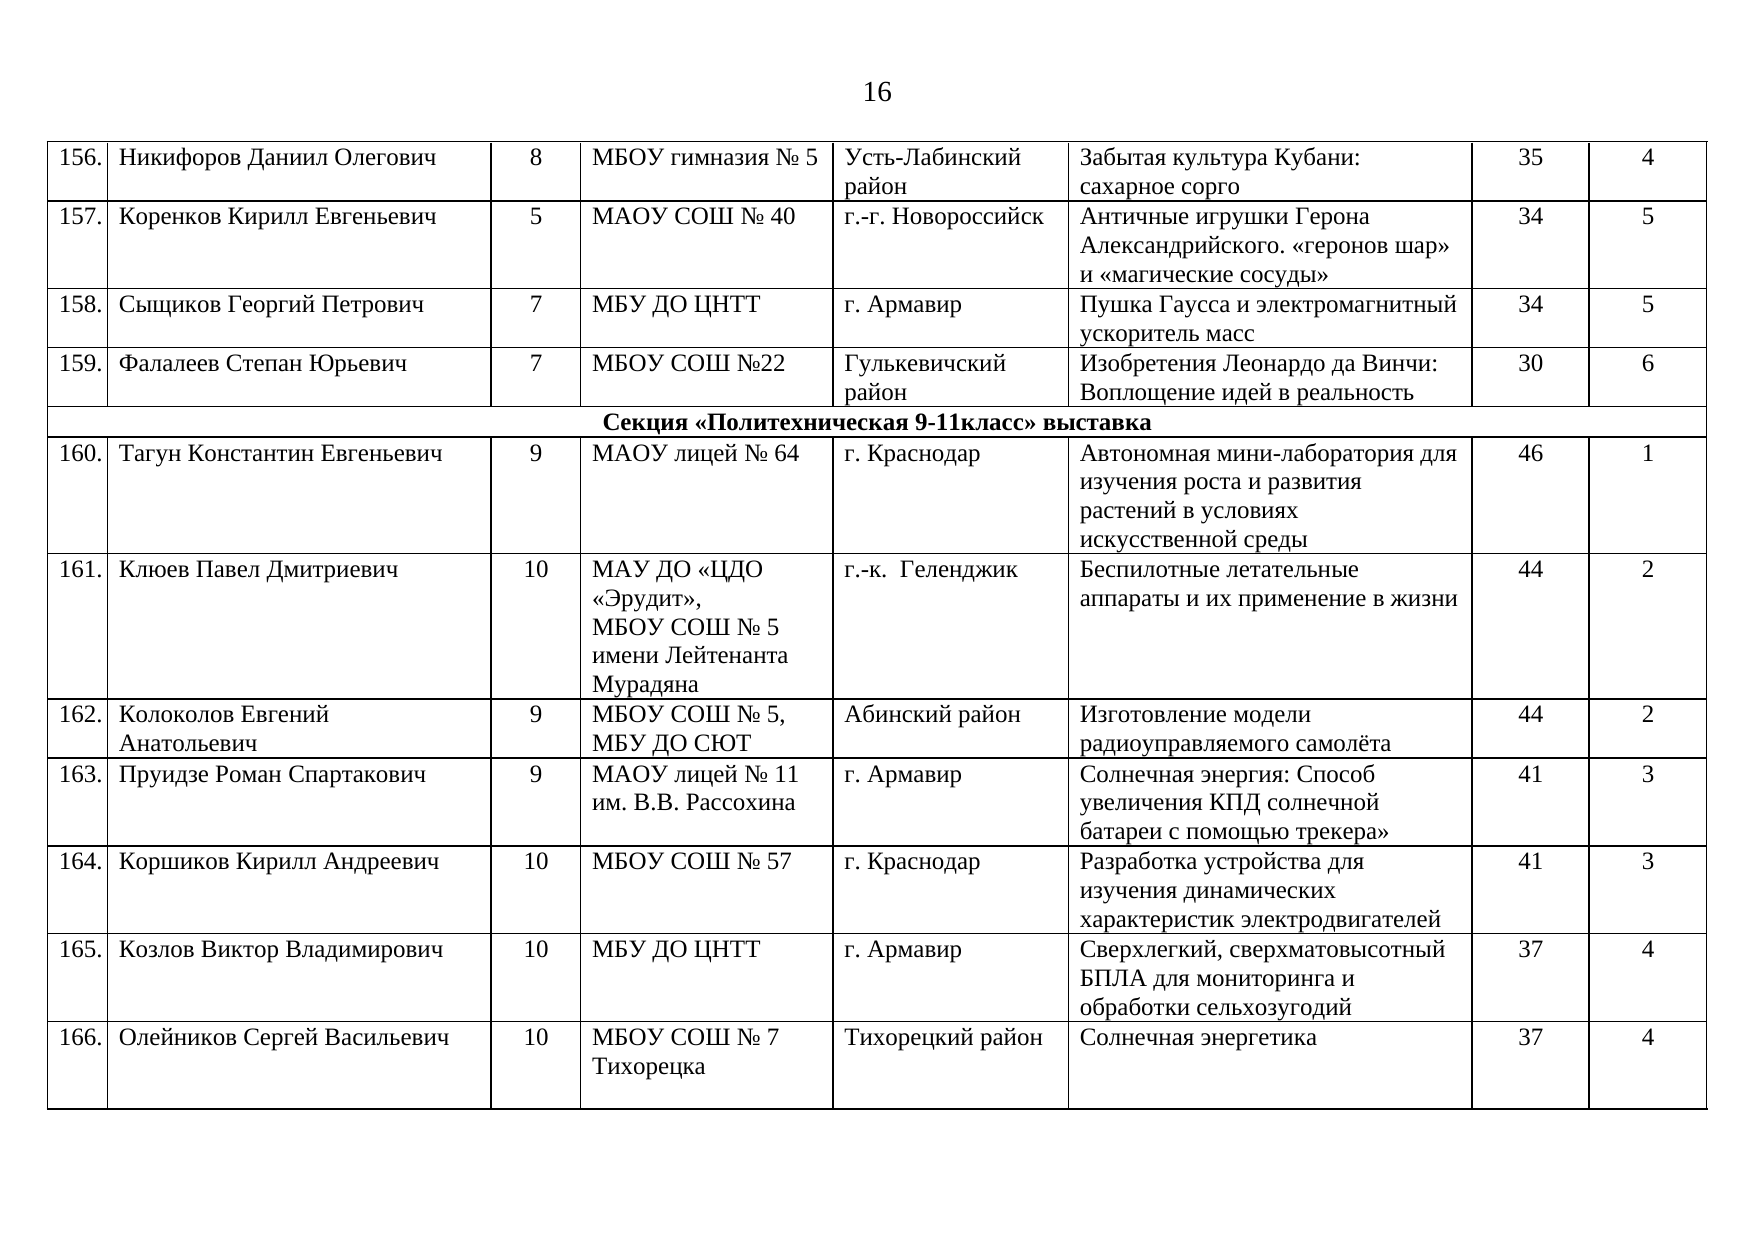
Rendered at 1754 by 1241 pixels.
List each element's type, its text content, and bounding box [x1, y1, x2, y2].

table_cell МАОУ лицей № 11 им. В.В. Рассохина [581, 759, 832, 845]
table_cell г.-г. Новороссийск [834, 202, 1068, 288]
table_cell Разработка устройства для изучения динамических характеристик электродвигателей [1069, 847, 1471, 933]
table_cell 37 [1473, 934, 1588, 1021]
table_cell Олейников Сергей Васильевич [108, 1022, 490, 1108]
table_cell 4 [1590, 934, 1706, 1021]
table_cell 46 [1473, 438, 1588, 553]
table_cell г. Краснодар [834, 847, 1068, 933]
table_cell МБОУ СОШ №22 [581, 348, 832, 406]
table_cell 1 [1590, 438, 1706, 553]
table_cell [48, 438, 107, 553]
table_cell [48, 348, 107, 406]
table_cell [48, 700, 107, 757]
table_cell 6 [1590, 348, 1706, 406]
table_cell Никифоров Даниил Олегович [108, 142, 491, 200]
table_cell 34 [1473, 289, 1588, 347]
table_cell Коршиков Кирилл Андреевич [108, 847, 490, 933]
table_cell Фалалеев Степан Юрьевич [108, 348, 490, 406]
table_cell 5 [1590, 289, 1706, 347]
table_cell 44 [1473, 700, 1588, 757]
table_cell 4 [1590, 142, 1706, 200]
table_cell Тихорецкий район [834, 1022, 1068, 1108]
table_cell [48, 1022, 107, 1108]
table_cell 37 [1473, 1022, 1588, 1108]
table_cell Автономная мини-лаборатория для изучения роста и развития растений в условиях искусственной среды [1069, 438, 1471, 553]
table_cell Изобретения Леонардо да Винчи: Воплощение идей в реальность [1069, 348, 1471, 406]
table_cell МАУ ДО «ЦДО «Эрудит», МБОУ СОШ № 5 имени Лейтенанта Мурадяна [581, 554, 832, 698]
table_cell 9 [492, 759, 580, 845]
table_cell Солнечная энергетика [1069, 1022, 1471, 1108]
table_cell 41 [1473, 847, 1588, 933]
table_cell 10 [492, 1022, 580, 1108]
table_cell г. Краснодар [834, 438, 1068, 553]
table_cell [48, 289, 107, 347]
table_cell г.-к. Геленджик [834, 554, 1068, 698]
table_cell 7 [492, 348, 580, 406]
table_cell [48, 759, 107, 845]
table_cell Секция «Политехническая 9-11класс» выставка [48, 407, 1706, 436]
table_cell 5 [492, 202, 580, 288]
table_cell 2 [1590, 700, 1706, 757]
table_cell МБУ ДО ЦНТТ [581, 289, 832, 347]
table_cell [48, 202, 107, 288]
table_cell МБОУ СОШ № 5, МБУ ДО СЮТ [581, 700, 832, 757]
table_cell [48, 142, 107, 200]
table_cell Изготовление модели радиоуправляемого самолёта [1069, 700, 1471, 757]
table_cell 41 [1473, 759, 1588, 845]
table_cell 9 [492, 438, 580, 553]
table_cell 5 [1590, 202, 1706, 288]
table_cell 35 [1473, 142, 1589, 200]
table_cell МБОУ гимназия № 5 [581, 142, 833, 200]
table_cell 4 [1590, 1022, 1706, 1108]
table_cell Гулькевичский район [834, 348, 1068, 406]
table_cell г. Армавир [834, 759, 1068, 845]
table_cell 10 [492, 847, 580, 933]
table_cell Козлов Виктор Владимирович [108, 934, 490, 1021]
table_cell 10 [492, 554, 580, 698]
table_cell Абинский район [834, 700, 1068, 757]
table_cell Забытая культура Кубани: сахарное сорго [1069, 142, 1472, 200]
table_cell Пушка Гаусса и электромагнитный ускоритель масс [1069, 289, 1471, 347]
table_cell МАОУ лицей № 64 [581, 438, 832, 553]
table_cell МБУ ДО ЦНТТ [581, 934, 832, 1021]
table_cell 30 [1473, 348, 1588, 406]
table_cell Сверхлегкий, сверхматовысотный БПЛА для мониторинга и обработки сельхозугодий [1069, 934, 1471, 1021]
table_cell МБОУ СОШ № 57 [581, 847, 832, 933]
table_cell Усть-Лабинский район [834, 142, 1068, 200]
table_cell Беспилотные летательные аппараты и их применение в жизни [1069, 554, 1471, 698]
table_cell г. Армавир [834, 934, 1068, 1021]
table_cell 7 [492, 289, 580, 347]
table_cell 2 [1590, 554, 1706, 698]
table_cell Античные игрушки Герона Александрийского. «геронов шар» и «магические сосуды» [1069, 202, 1471, 288]
table_cell [48, 934, 107, 1021]
table_cell [48, 847, 107, 933]
table_cell МБОУ СОШ № 7 Тихорецка [581, 1022, 832, 1108]
table_cell 9 [492, 700, 580, 757]
table_cell 3 [1590, 759, 1706, 845]
table_cell Пруидзе Роман Спартакович [108, 759, 490, 845]
table_cell Клюев Павел Дмитриевич [108, 554, 490, 698]
table_cell 34 [1473, 202, 1588, 288]
table_cell Колоколов Евгений Анатольевич [108, 700, 490, 757]
table_cell 3 [1590, 847, 1706, 933]
table_cell г. Армавир [834, 289, 1068, 347]
table_cell Солнечная энергия: Способ увеличения КПД солнечной батареи с помощью трекера» [1069, 759, 1471, 845]
table_cell Сыщиков Георгий Петрович [108, 289, 490, 347]
table_cell 44 [1473, 554, 1588, 698]
table_cell Тагун Константин Евгеньевич [108, 438, 490, 553]
table_cell [48, 554, 107, 698]
table_cell МАОУ СОШ № 40 [581, 202, 832, 288]
table_cell 10 [492, 934, 580, 1021]
table_cell 8 [492, 142, 580, 200]
table_cell Коренков Кирилл Евгеньевич [108, 202, 490, 288]
